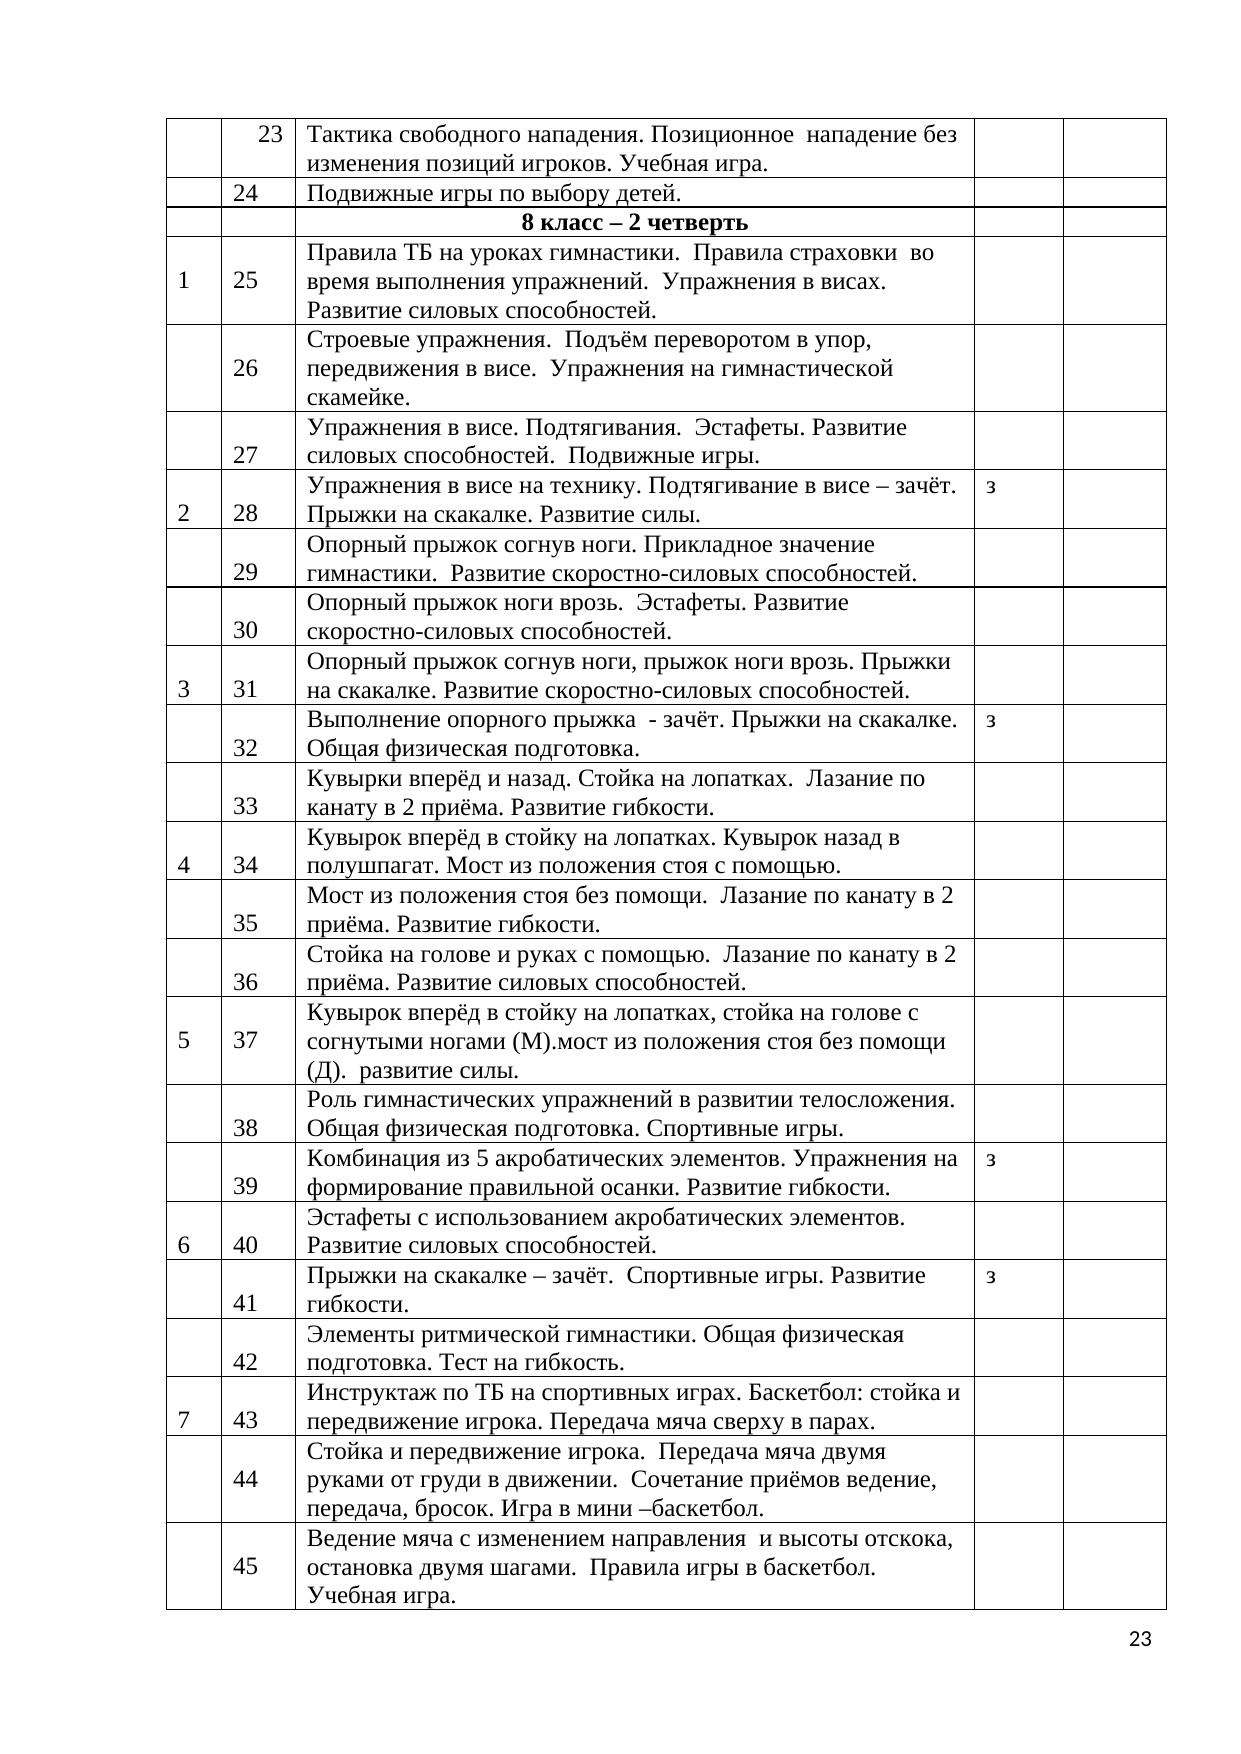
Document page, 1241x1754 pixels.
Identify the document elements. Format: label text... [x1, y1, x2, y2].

table_cell з [975, 705, 1063, 762]
table_cell [1064, 1436, 1166, 1522]
table_cell [975, 1436, 1063, 1522]
table_cell [975, 119, 1063, 177]
table_cell [167, 208, 221, 236]
table_cell 44 [222, 1436, 295, 1522]
table_cell 36 [222, 939, 295, 996]
table_cell Инструктаж по ТБ на спортивных играх. Баскетбол: стойка и передвижение игрока. Передача мяча сверху в парах. [296, 1377, 974, 1435]
table_cell [1064, 1143, 1166, 1201]
table_cell [975, 880, 1063, 938]
table_cell Кувырок вперёд в стойку на лопатках, стойка на голове с согнутыми ногами (М).мост из положения стоя без помощи (Д). развитие силы. [296, 997, 974, 1083]
table_cell [167, 1319, 221, 1376]
table_cell [167, 1143, 221, 1201]
table_cell [1064, 1319, 1166, 1376]
table_cell [167, 705, 221, 762]
table_cell Выполнение опорного прыжка - зачёт. Прыжки на скакалке. Общая физическая подготовка. [296, 705, 974, 762]
table_cell Стойка на голове и руках с помощью. Лазание по канату в 2 приёма. Развитие силовых способностей. [296, 939, 974, 996]
table_cell [1064, 1085, 1166, 1142]
table_cell [167, 588, 221, 645]
table_cell [167, 1260, 221, 1318]
table_cell [1064, 237, 1166, 323]
table_cell [167, 325, 221, 411]
table_cell [1064, 646, 1166, 703]
table_cell Опорный прыжок согнув ноги, прыжок ноги врозь. Прыжки на скакалке. Развитие скоростно-силовых способностей. [296, 646, 974, 703]
table_cell [1064, 529, 1166, 586]
table_cell Упражнения в висе на технику. Подтягивание в висе – зачёт. Прыжки на скакалке. Развитие силы. [296, 470, 974, 528]
table_cell 30 [222, 588, 295, 645]
table_cell Мост из положения стоя без помощи. Лазание по канату в 2 приёма. Развитие гибкости. [296, 880, 974, 938]
table_cell 39 [222, 1143, 295, 1201]
table_cell [1064, 178, 1166, 206]
table_cell [1064, 208, 1166, 236]
table_cell [1064, 1523, 1166, 1609]
table_cell [1064, 997, 1166, 1083]
table_cell [1064, 939, 1166, 996]
table_cell [167, 880, 221, 938]
table_cell з [975, 470, 1063, 528]
table_cell 23 [222, 119, 295, 177]
table_cell 42 [222, 1319, 295, 1376]
table_cell [975, 1377, 1063, 1435]
table_cell Тактика свободного нападения. Позиционное нападение без изменения позиций игроков. Учебная игра. [296, 119, 974, 177]
table_cell [975, 1523, 1063, 1609]
table_cell з [975, 1260, 1063, 1318]
table_cell [167, 1085, 221, 1142]
table_cell 27 [222, 412, 295, 469]
table_cell 24 [222, 178, 295, 206]
table_cell 8 класс – 2 четверть [296, 208, 974, 236]
table_cell [975, 939, 1063, 996]
table_cell 34 [222, 822, 295, 879]
table_cell 38 [222, 1085, 295, 1142]
table_cell 35 [222, 880, 295, 938]
table_cell [167, 1436, 221, 1522]
table_cell 2 [167, 470, 221, 528]
table_cell 5 [167, 997, 221, 1083]
table_cell Упражнения в висе. Подтягивания. Эстафеты. Развитие силовых способностей. Подвижные игры. [296, 412, 974, 469]
table_cell [1064, 1377, 1166, 1435]
table_cell 37 [222, 997, 295, 1083]
table_cell [975, 646, 1063, 703]
table_cell [1064, 880, 1166, 938]
table_cell Комбинация из 5 акробатических элементов. Упражнения на формирование правильной осанки. Развитие гибкости. [296, 1143, 974, 1201]
table_cell з [975, 1143, 1063, 1201]
table_cell [975, 237, 1063, 323]
table_cell 1 [167, 237, 221, 323]
table_cell [167, 763, 221, 821]
table_cell [1064, 325, 1166, 411]
table_cell [975, 588, 1063, 645]
table_cell [167, 412, 221, 469]
table_cell [975, 1202, 1063, 1259]
table_cell Эстафеты с использованием акробатических элементов. Развитие силовых способностей. [296, 1202, 974, 1259]
table_cell 32 [222, 705, 295, 762]
table_cell 3 [167, 646, 221, 703]
table_cell [1064, 1260, 1166, 1318]
table_cell [1064, 705, 1166, 762]
table_cell Прыжки на скакалке – зачёт. Спортивные игры. Развитие гибкости. [296, 1260, 974, 1318]
table_cell 40 [222, 1202, 295, 1259]
table_cell Кувырки вперёд и назад. Стойка на лопатках. Лазание по канату в 2 приёма. Развитие гибкости. [296, 763, 974, 821]
table_cell Элементы ритмической гимнастики. Общая физическая подготовка. Тест на гибкость. [296, 1319, 974, 1376]
table_cell 45 [222, 1523, 295, 1609]
table_cell [1064, 822, 1166, 879]
table_cell Строевые упражнения. Подъём переворотом в упор, передвижения в висе. Упражнения на гимнастической скамейке. [296, 325, 974, 411]
table_cell [1064, 1202, 1166, 1259]
table_cell [1064, 588, 1166, 645]
table_cell 28 [222, 470, 295, 528]
table_cell 31 [222, 646, 295, 703]
table_cell [975, 325, 1063, 411]
table_cell 26 [222, 325, 295, 411]
table_cell 29 [222, 529, 295, 586]
table_cell [1064, 412, 1166, 469]
table_cell [1064, 763, 1166, 821]
table_cell Ведение мяча с изменением направления и высоты отскока, остановка двумя шагами. Правила игры в баскетбол. Учебная игра. [296, 1523, 974, 1609]
table_cell 41 [222, 1260, 295, 1318]
table_cell 7 [167, 1377, 221, 1435]
table_cell [975, 412, 1063, 469]
table_cell 6 [167, 1202, 221, 1259]
table_cell Правила ТБ на уроках гимнастики. Правила страховки во время выполнения упражнений. Упражнения в висах. Развитие силовых способностей. [296, 237, 974, 323]
table_cell [167, 119, 221, 177]
table_cell 25 [222, 237, 295, 323]
table_cell [167, 1523, 221, 1609]
table_cell [975, 208, 1063, 236]
table_cell 33 [222, 763, 295, 821]
table_cell [975, 1319, 1063, 1376]
table_cell 4 [167, 822, 221, 879]
table_cell Роль гимнастических упражнений в развитии телосложения. Общая физическая подготовка. Спортивные игры. [296, 1085, 974, 1142]
table_cell Стойка и передвижение игрока. Передача мяча двумя руками от груди в движении. Сочетание приёмов ведение, передача, бросок. Игра в мини –баскетбол. [296, 1436, 974, 1522]
table_cell [222, 208, 295, 236]
table_cell [1064, 470, 1166, 528]
table_cell [1064, 119, 1166, 177]
table_cell [975, 763, 1063, 821]
table_cell [975, 997, 1063, 1083]
table_cell [975, 822, 1063, 879]
table_cell 43 [222, 1377, 295, 1435]
table_cell [167, 178, 221, 206]
table_cell Опорный прыжок согнув ноги. Прикладное значение гимнастики. Развитие скоростно-силовых способностей. [296, 529, 974, 586]
table_cell [975, 529, 1063, 586]
table_cell [167, 529, 221, 586]
table_cell Подвижные игры по выбору детей. [296, 178, 974, 206]
table_cell Кувырок вперёд в стойку на лопатках. Кувырок назад в полушпагат. Мост из положения стоя с помощью. [296, 822, 974, 879]
table_cell [167, 939, 221, 996]
table_cell [975, 178, 1063, 206]
table_cell Опорный прыжок ноги врозь. Эстафеты. Развитие скоростно-силовых способностей. [296, 588, 974, 645]
table_cell [975, 1085, 1063, 1142]
